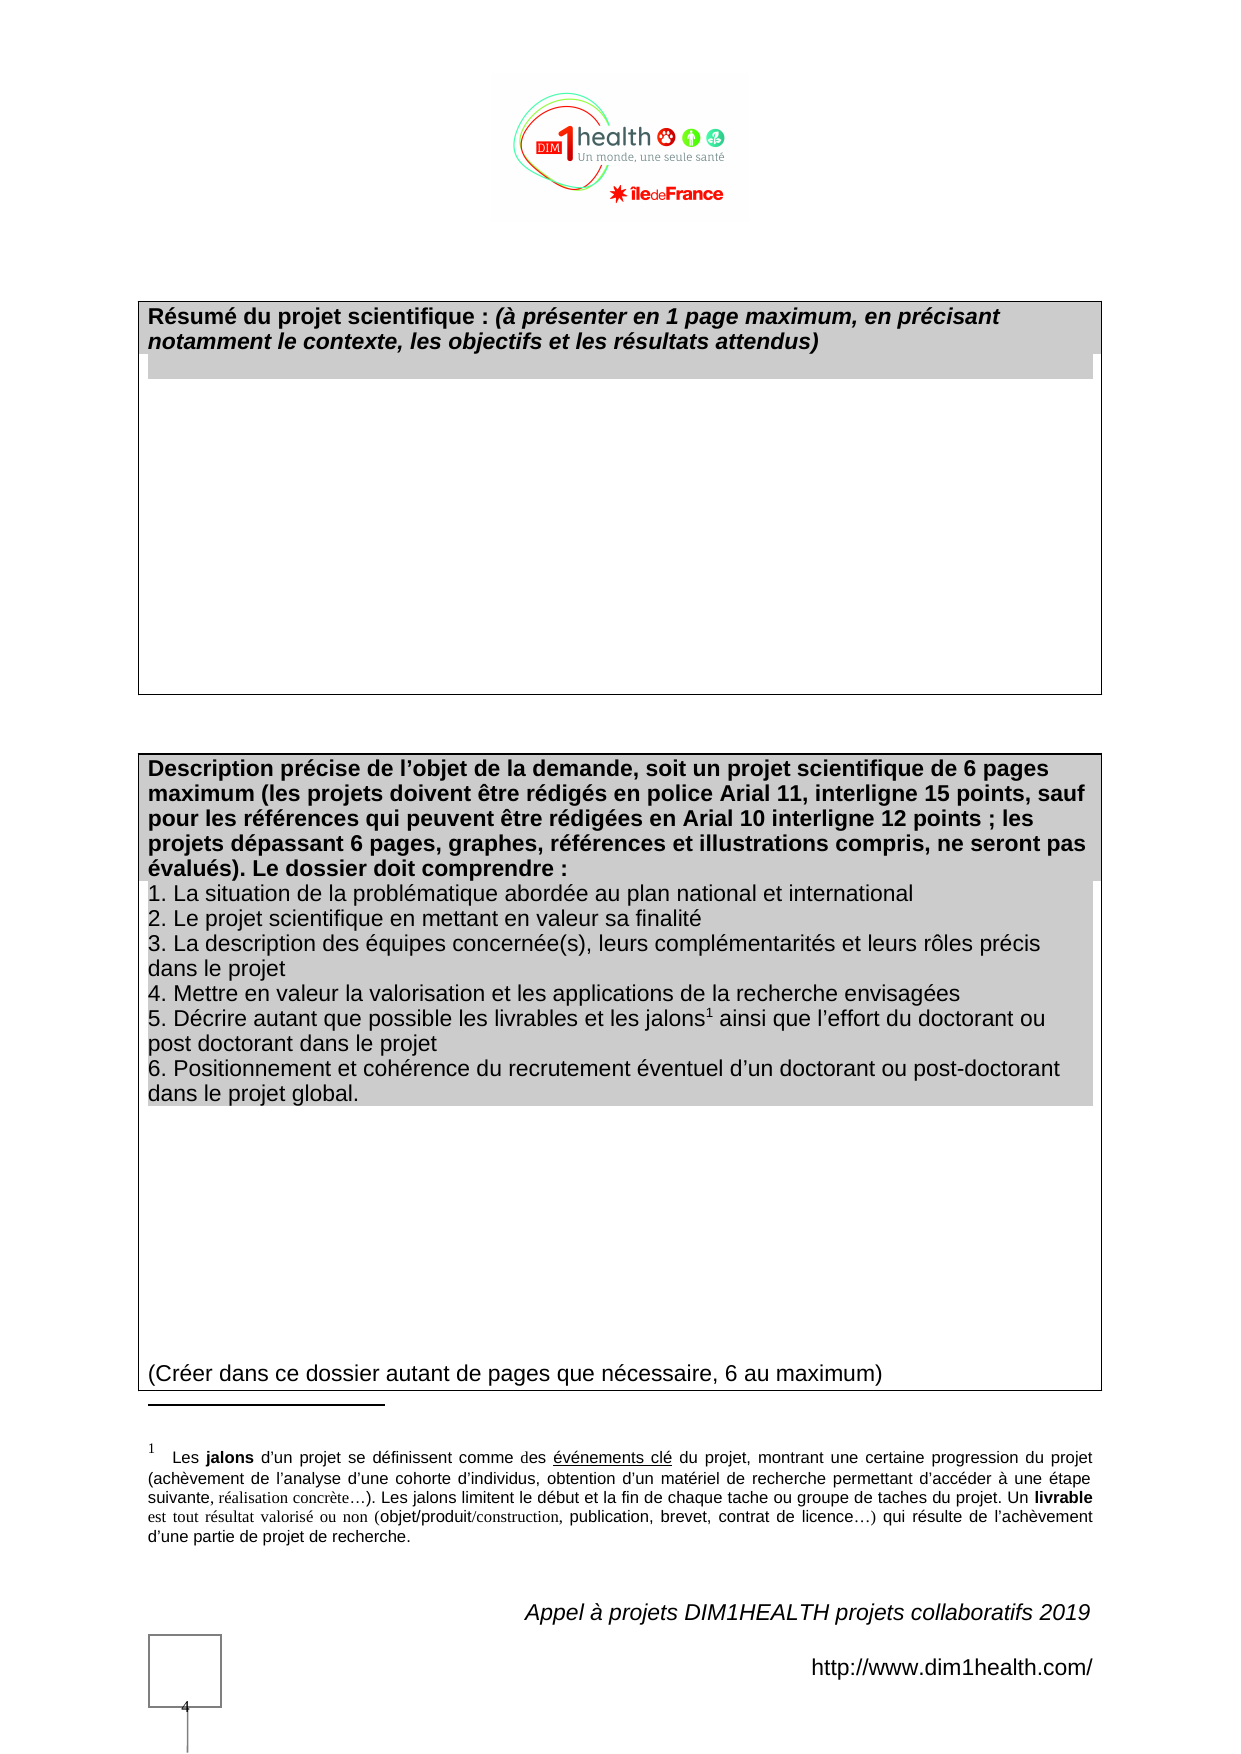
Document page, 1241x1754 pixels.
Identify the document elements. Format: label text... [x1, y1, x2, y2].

text 6. Positionnement et cohérence du recrutement éventuel d’un doctorant ou post-doctorant dans le projet global. [148, 1056, 1093, 1106]
text 1. La situation de la problématique abordée au plan national et international [148, 881, 1093, 906]
text (Créer dans ce dossier autant de pages que nécessaire, 6 au maximum) [139, 1353, 1101, 1390]
text 3. La description des équipes concernée(s), leurs complémentarités et leurs rôles précis dans le projet [148, 931, 1093, 981]
text Résumé du projet scientifique : (à présenter en 1 page maximum, en précisant notamment le contexte, les objectifs et les résultats attendus) [139, 302, 1101, 354]
text 5. Décrire autant que possible les livrables et les jalons ainsi que l’effort du doctorant ou post doctorant dans le projet [148, 1006, 1093, 1056]
text Description précise de l’objet de la demande, soit un projet scientifique de 6 pages maximum (les projets doivent être rédigés en police Arial 11, interligne 15 points, sauf pour les références qui peuvent être rédigées en Arial 10 interligne 12 points ; les projets dépassant 6 pages, graphes, références et illustrations compris, ne seront pas évalués). Le dossier doit comprendre : [139, 755, 1101, 881]
text 4. Mettre en valeur la valorisation et les applications de la recherche envisagées [148, 981, 1093, 1006]
picture [491, 73, 749, 222]
text 2. Le projet scientifique en mettant en valeur sa finalité [148, 906, 1093, 931]
